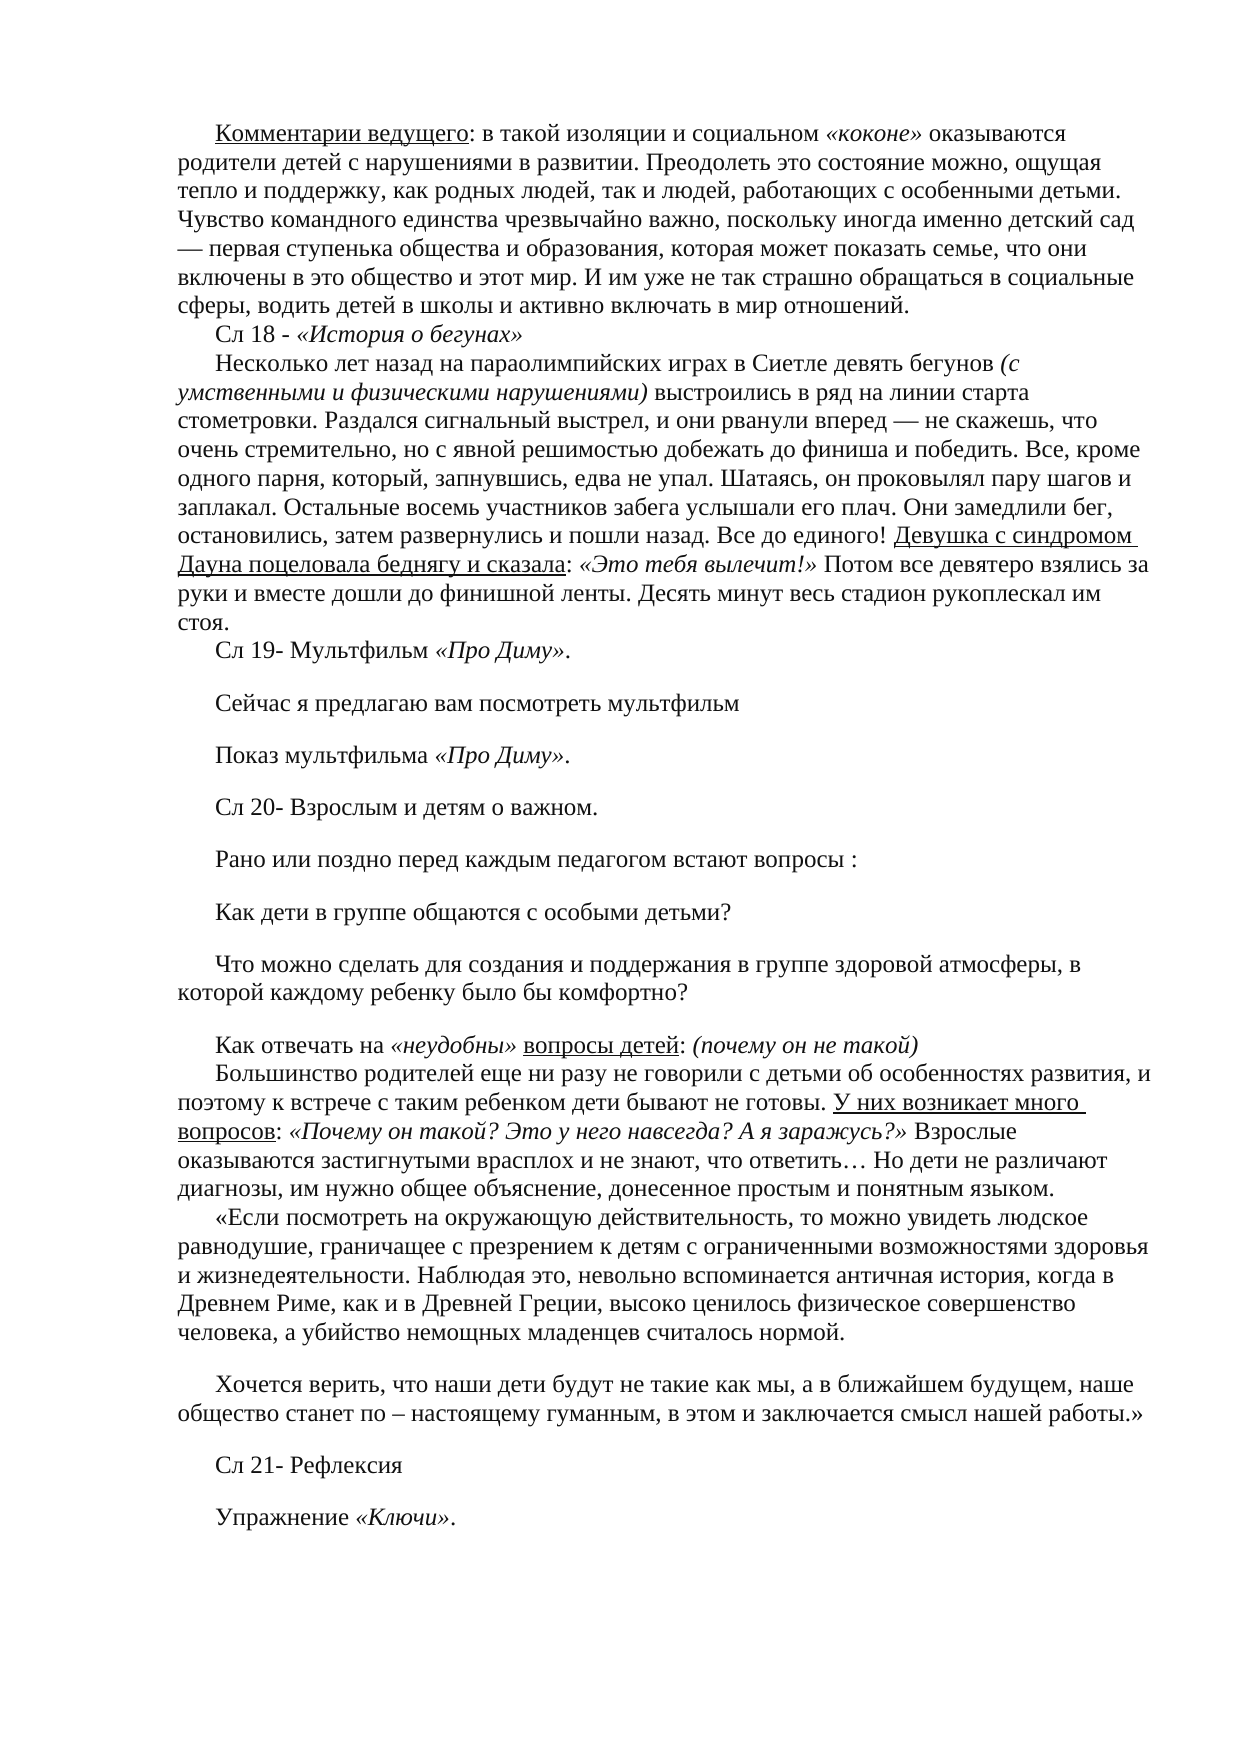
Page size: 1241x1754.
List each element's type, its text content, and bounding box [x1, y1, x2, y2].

text Сл 19- Мультфильм «Про Диму». [177, 636, 1152, 664]
text Несколько лет назад на параолимпийских играх в Сиетле девять бегунов (с умственными и физическими нарушениями) выстроились в ряд на линии старта стометровки. Раздался сигнальный выстрел, и они рванули вперед — не скажешь, что очень стремительно, но с явной решимостью добежать до финиша и победить. Все, кроме одного парня, который, запнувшись, едва не упал. Шатаясь, он проковылял пару шагов и заплакал. Остальные восемь участников забега услышали его плач. Они замедлили бег, остановились, затем развернулись и пошли назад. Все до единого! Девушка с синдромом Дауна поцеловала беднягу и сказала: «Это тебя вылечит!» Потом все девятеро взялись за руки и вместе дошли до финишной ленты. Десять минут весь стадион рукоплескал им стоя. [177, 348, 1152, 636]
text Сл 18 - «История о бегунах» [177, 319, 1152, 348]
text Сл 21- Рефлексия [177, 1450, 1152, 1479]
text Как отвечать на «неудобны» вопросы детей: (почему он не такой) [177, 1030, 1152, 1058]
text Рано или поздно перед каждым педагогом встают вопросы : [177, 844, 1152, 873]
text Что можно сделать для создания и поддержания в группе здоровой атмосферы, в которой каждому ребенку было бы комфортно? [177, 949, 1152, 1006]
text Показ мультфильма «Про Диму». [177, 740, 1152, 769]
text Комментарии ведущего: в такой изоляции и социальном «коконе» оказываются родители детей с нарушениями в развитии. Преодолеть это состояние можно, ощущая тепло и поддержку, как родных людей, так и людей, работающих с особенными детьми. Чувство командного единства чрезвычайно важно, поскольку иногда именно детский сад — первая ступенька общества и образования, которая может показать семье, что они включены в это общество и этот мир. И им уже не так страшно обращаться в социальные сферы, водить детей в школы и активно включать в мир отношений. [177, 118, 1152, 319]
text Упражнение «Ключи». [177, 1502, 1152, 1531]
text Сл 20- Взрослым и детям о важном. [177, 792, 1152, 821]
text «Если посмотреть на окружающую действительность, то можно увидеть людское равнодушие, граничащее с презрением к детям с ограниченными возможностями здоровья и жизнедеятельности. Наблюдая это, невольно вспоминается античная история, когда в Древнем Риме, как и в Древней Греции, высоко ценилось физическое совершенство человека, а убийство немощных младенцев считалось нормой. [177, 1202, 1152, 1346]
text Сейчас я предлагаю вам посмотреть мультфильм [177, 688, 1152, 717]
text Большинство родителей еще ни разу не говорили с детьми об особенностях развития, и поэтому к встрече с таким ребенком дети бывают не готовы. У них возникает много вопросов: «Почему он такой? Это у него навсегда? А я заражусь?» Взрослые оказываются застигнутыми врасплох и не знают, что ответить… Но дети не различают диагнозы, им нужно общее объяснение, донесенное простым и понятным языком. [177, 1058, 1152, 1202]
text Как дети в группе общаются с особыми детьми? [177, 897, 1152, 925]
text Хочется верить, что наши дети будут не такие как мы, а в ближайшем будущем, наше общество станет по – настоящему гуманным, в этом и заключается смысл нашей работы.» [177, 1369, 1152, 1427]
